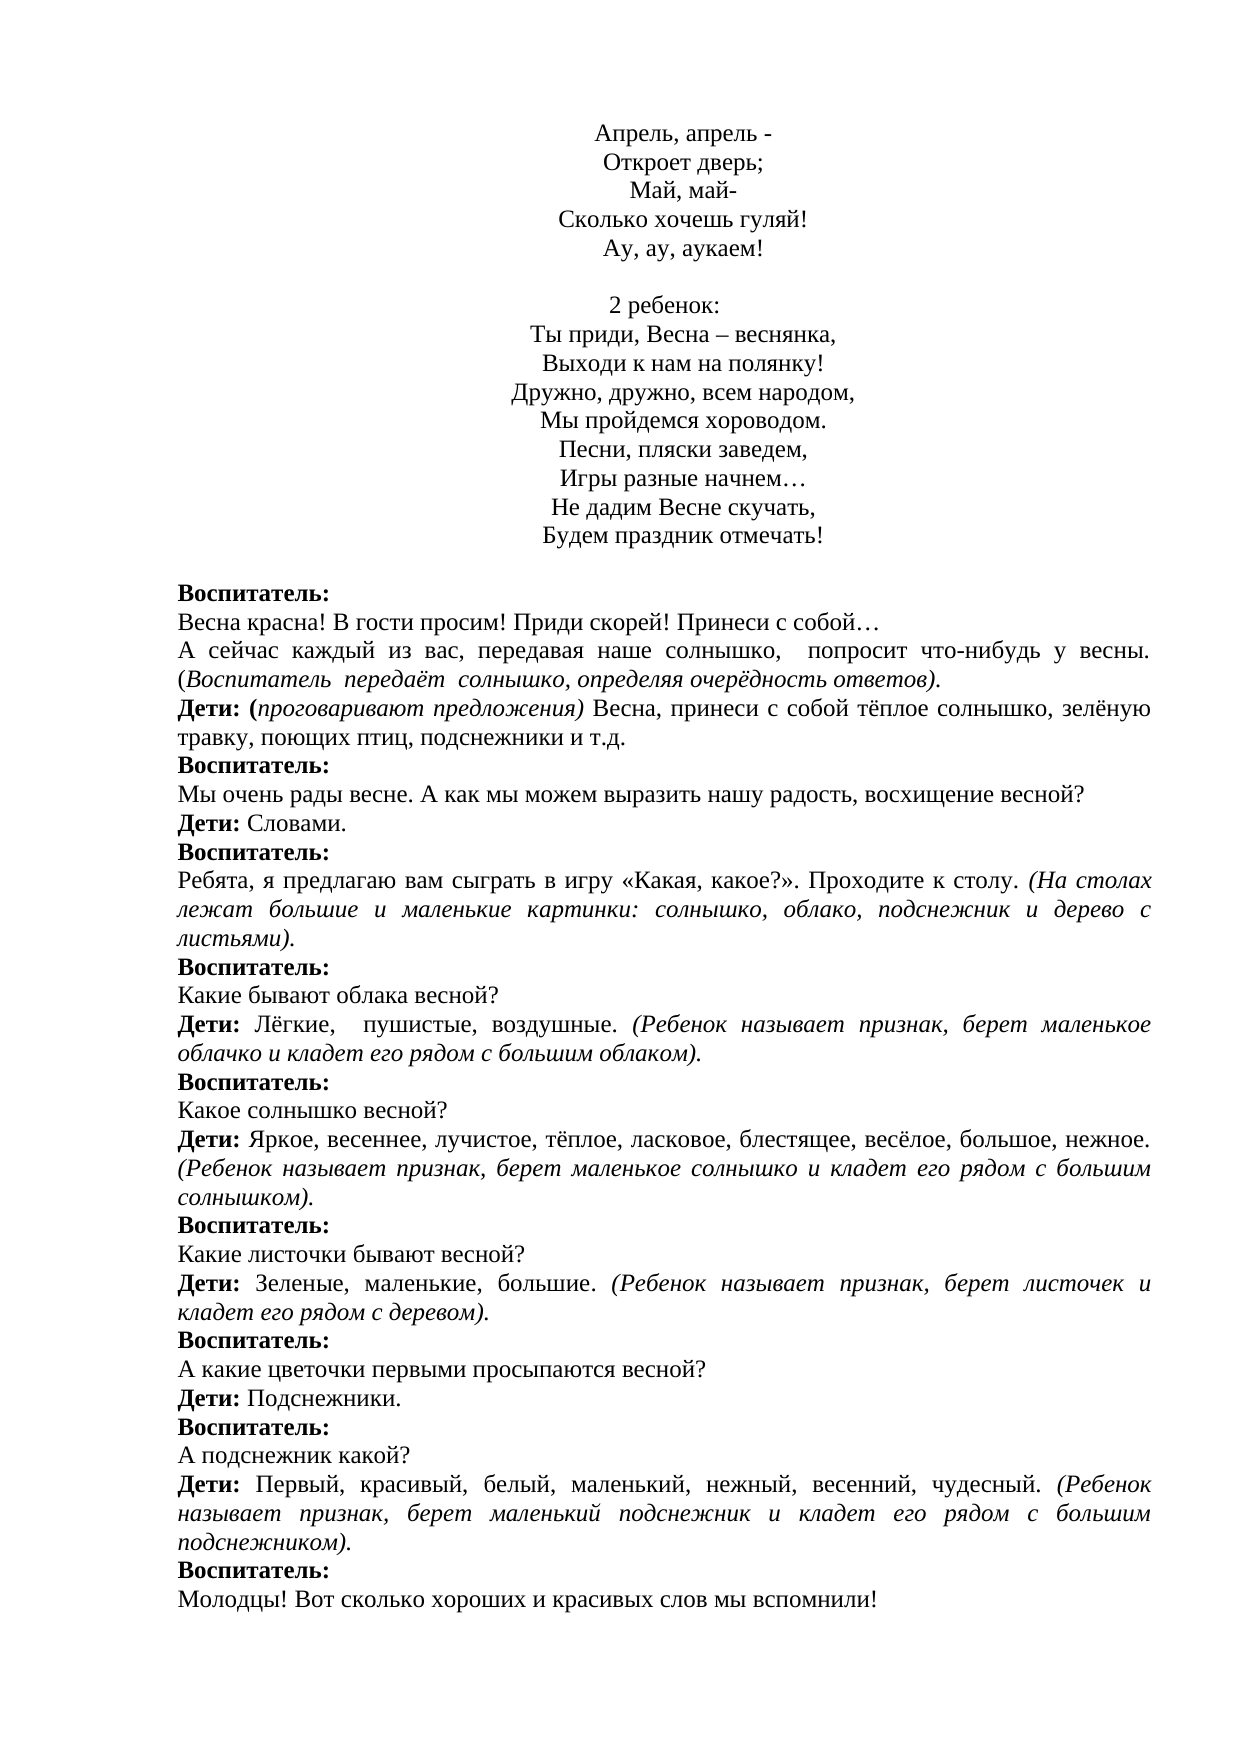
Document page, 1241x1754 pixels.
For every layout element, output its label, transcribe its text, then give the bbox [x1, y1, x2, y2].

text Ребята, я предлагаю вам сыграть в игру «Какая, какое?». Проходите к столу. (На столах лежат большие и маленькие картинки: солнышко, облако, подснежник и дерево с листьями). [177, 866, 1152, 952]
text Дети: Яркое, весеннее, лучистое, тёплое, ласковое, блестящее, весёлое, большое, нежное. (Ребенок называет признак, берет маленькое солнышко и кладет его рядом с большим солнышком). [177, 1124, 1152, 1211]
text Воспитатель: [177, 952, 1152, 981]
text Не дадим Весне скучать, [177, 492, 1152, 521]
text Мы пройдемся хороводом. [177, 406, 1152, 434]
text Какие бывают облака весной? [177, 981, 1152, 1009]
text Дети: Словами. [177, 808, 1152, 837]
text Воспитатель: [177, 578, 1152, 607]
text Молодцы! Вот сколько хороших и красивых слов мы вспомнили! [177, 1584, 1152, 1613]
text Весна красна! В гости просим! Приди скорей! Принеси с собой… [177, 607, 1152, 636]
text Дети: (проговаривают предложения) Весна, принеси с собой тёплое солнышко, зелёную травку, поющих птиц, подснежники и т.д. [177, 693, 1152, 751]
text Песни, пляски заведем, [177, 434, 1152, 463]
text Апрель, апрель - [177, 118, 1152, 147]
text Воспитатель: [177, 837, 1152, 866]
text Май, май- [177, 176, 1152, 204]
text Дети: Подснежники. [177, 1383, 1152, 1412]
text Мы очень рады весне. А как мы можем выразить нашу радость, восхищение весной? [177, 779, 1152, 808]
text Игры разные начнем… [177, 463, 1152, 492]
text Воспитатель: [177, 1326, 1152, 1354]
text А подснежник какой? [177, 1441, 1152, 1469]
text Аy, ау, аукаем! [177, 233, 1152, 262]
text А какие цветочки первыми просыпаются весной? [177, 1354, 1152, 1383]
text 2 ребенок: [177, 291, 1152, 319]
text Воспитатель: [177, 1556, 1152, 1584]
text Дети: Первый, красивый, белый, маленький, нежный, весенний, чудесный. (Ребенок называет признак, берет маленький подснежник и кладет его рядом с большим подснежником). [177, 1469, 1152, 1556]
text Выходи к нам на полянку! [177, 348, 1152, 377]
text Откроет дверь; [177, 147, 1152, 176]
text Какие листочки бывают весной? [177, 1239, 1152, 1268]
text Воспитатель: [177, 1067, 1152, 1096]
text Какое солнышко весной? [177, 1096, 1152, 1124]
text Воспитатель: [177, 1211, 1152, 1239]
text Воспитатель: [177, 1412, 1152, 1441]
text А сейчас каждый из вас, передавая наше солнышко, попросит что-нибудь у весны. (Воспитатель передаёт солнышко, определяя очерёдность ответов). [177, 636, 1152, 693]
text Воспитатель: [177, 751, 1152, 779]
text Дети: Зеленые, маленькие, большие. (Ребенок называет признак, берет листочек и кладет его рядом с деревом). [177, 1268, 1152, 1326]
text Будем праздник отмечать! [177, 521, 1152, 549]
text Дети: Лёгкие, пушистые, воздушные. (Ребенок называет признак, берет маленькое облачко и кладет его рядом с большим облаком). [177, 1009, 1152, 1067]
text Сколько хочешь гуляй! [177, 204, 1152, 233]
text Ты приди, Весна – веснянка, [177, 319, 1152, 348]
text Дружно, дружно, всем народом, [177, 377, 1152, 406]
